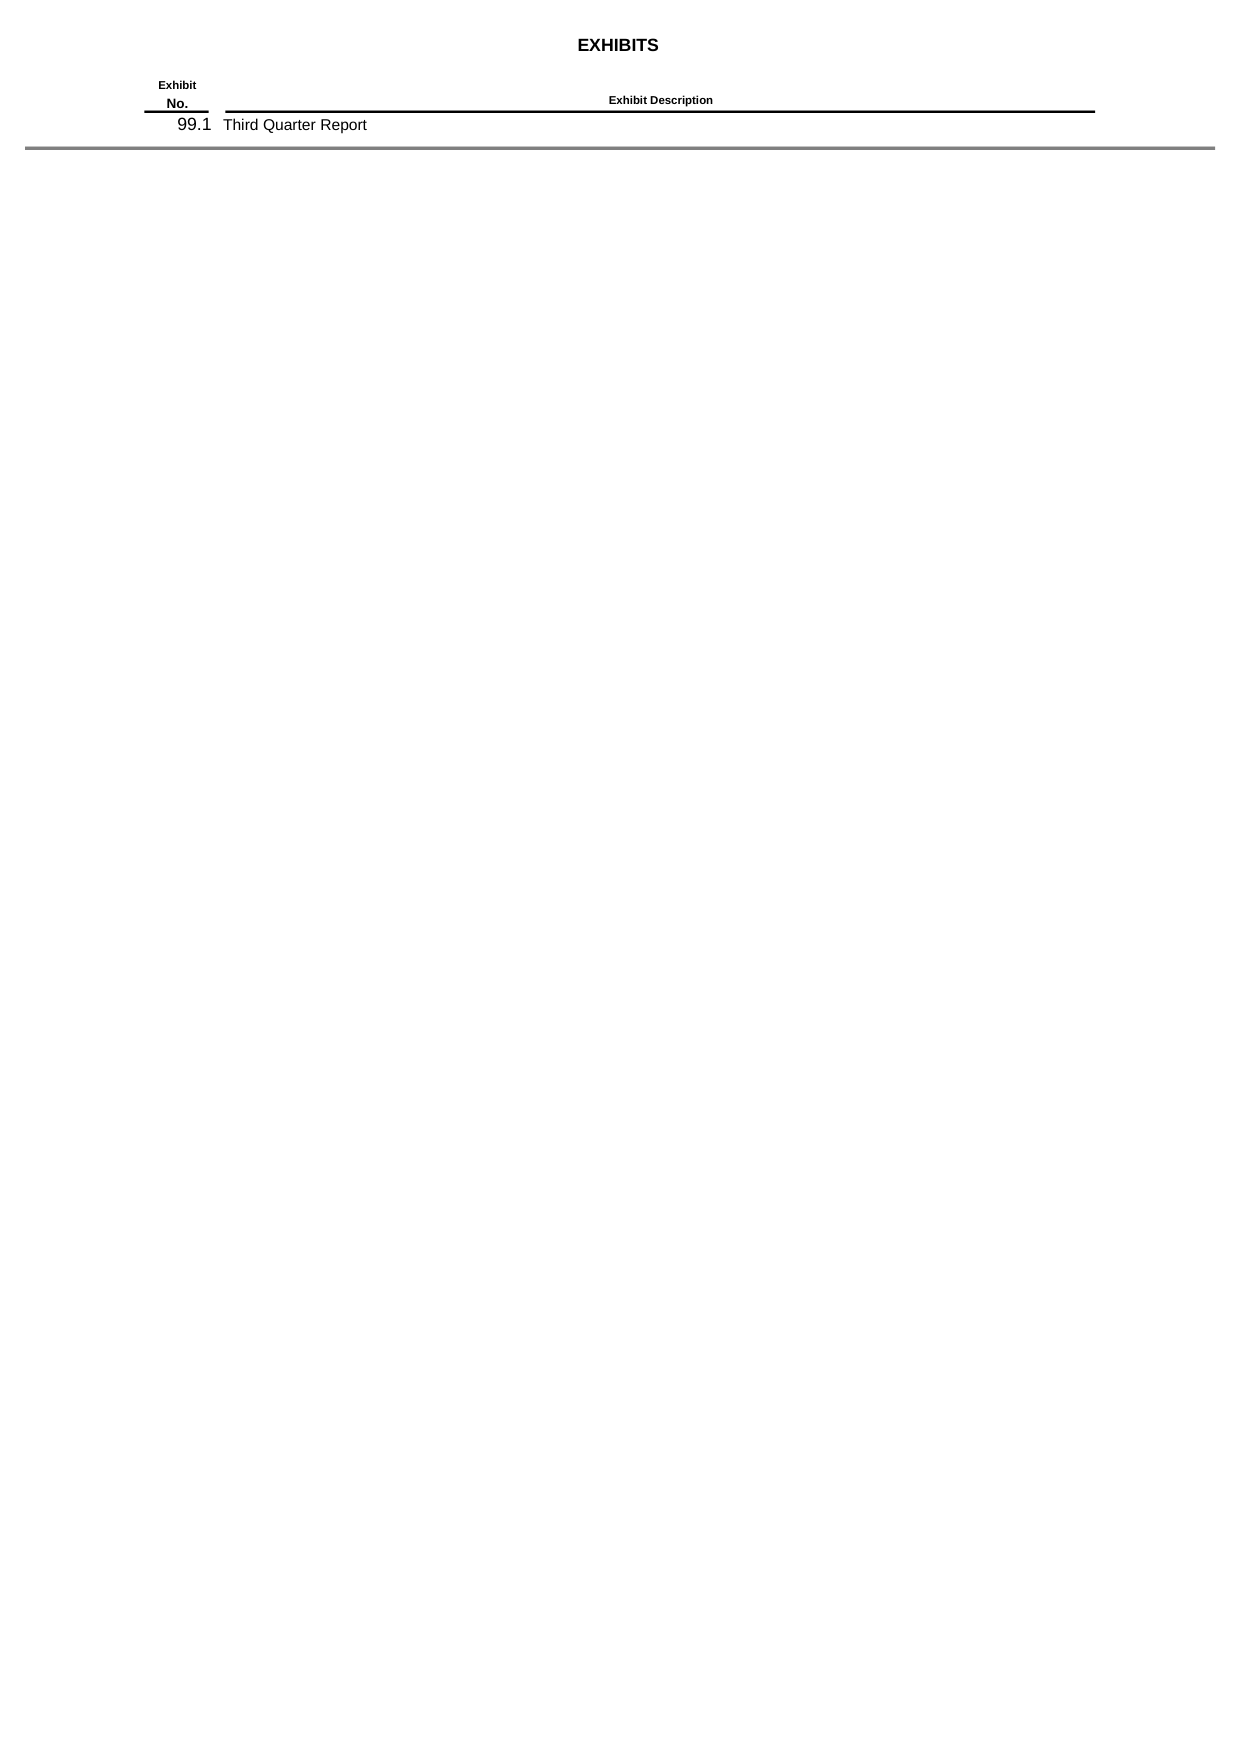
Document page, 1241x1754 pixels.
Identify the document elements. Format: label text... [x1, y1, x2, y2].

text Exhibit [150, 79, 204, 92]
text EXHIBITS [150, 35, 1086, 56]
picture [25, 146, 1216, 150]
text Exhibit Description [604, 94, 717, 107]
text No. [150, 95, 204, 111]
text 99.1 Third Quarter Report [177, 113, 1090, 134]
